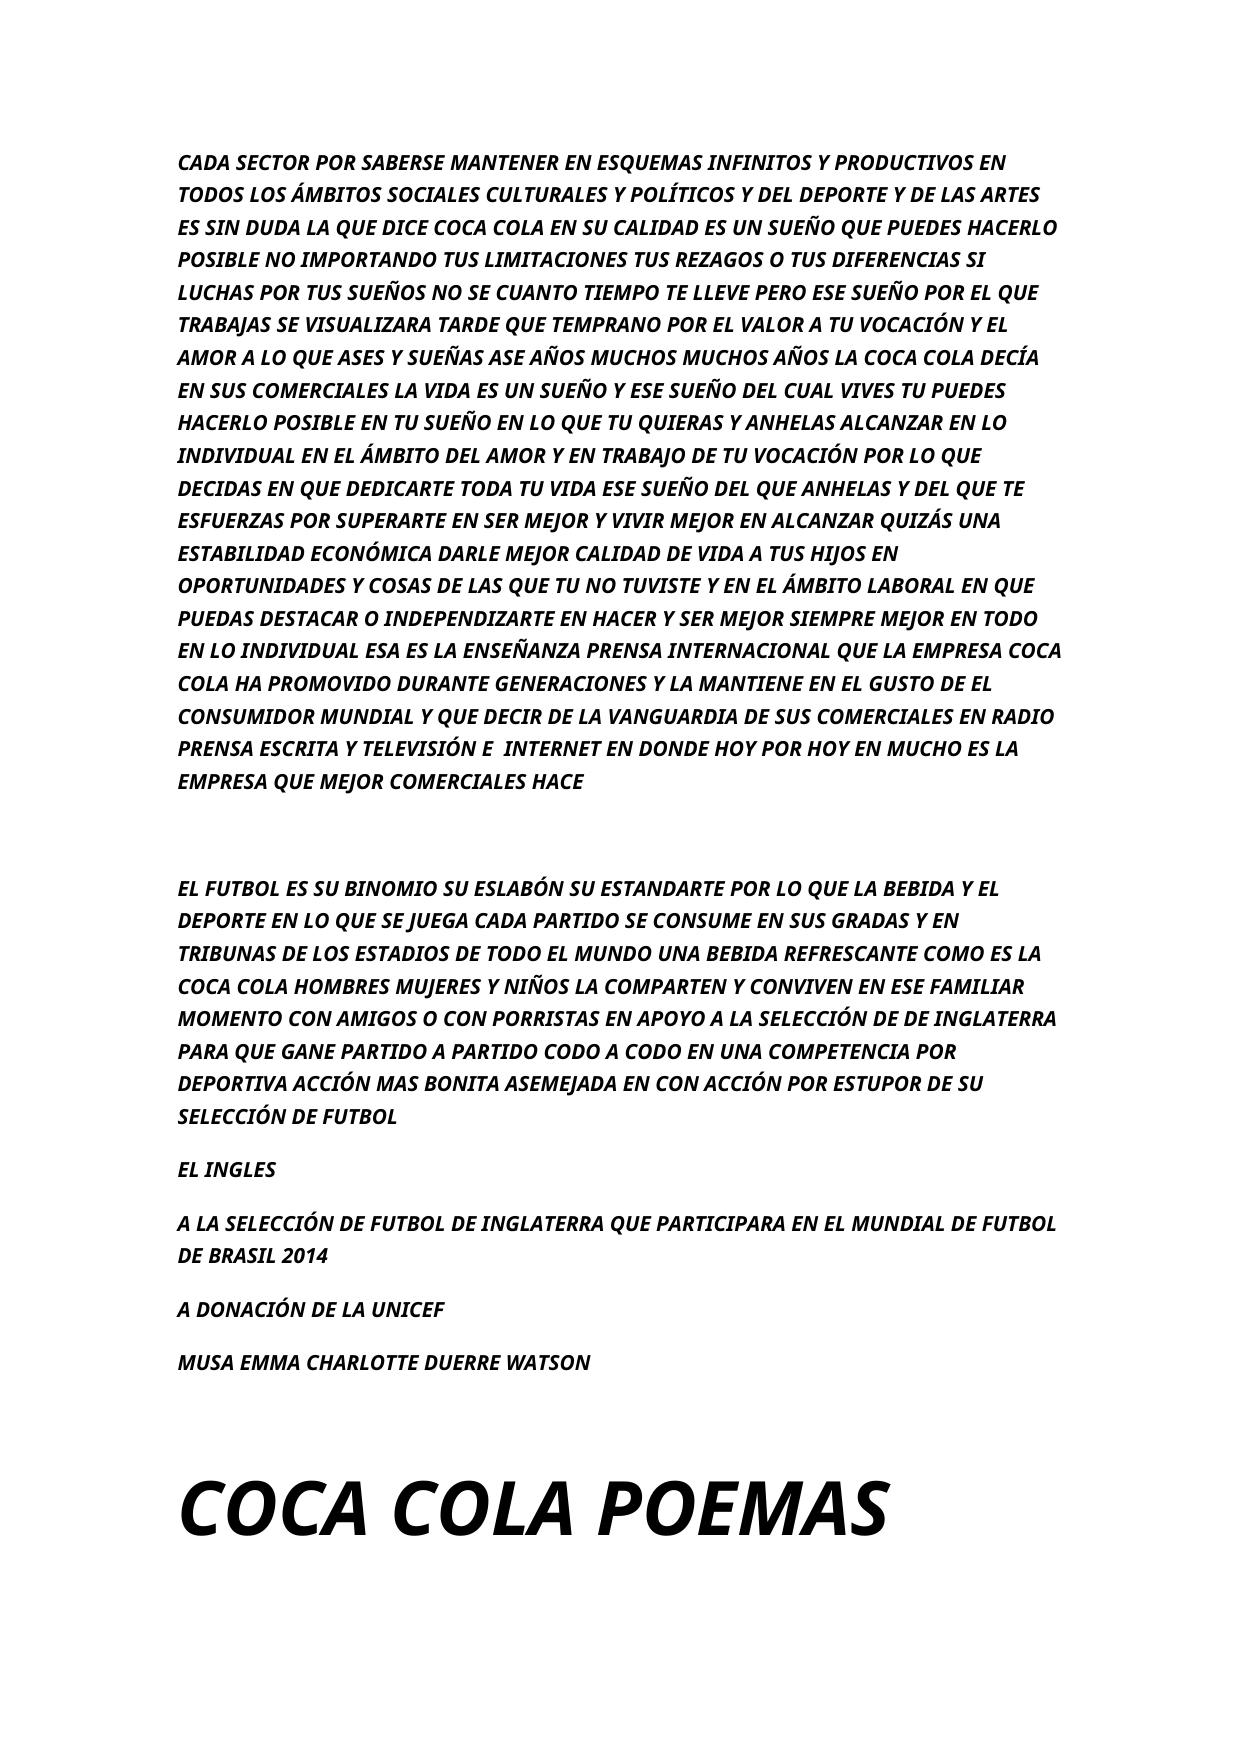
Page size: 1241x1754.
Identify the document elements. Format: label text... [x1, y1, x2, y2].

text EL INGLES [177, 1156, 1063, 1184]
text COCA COLA POEMAS [177, 1455, 1063, 1558]
text A DONACIÓN DE LA UNICEF [177, 1295, 1063, 1323]
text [177, 148, 1063, 796]
text A LA SELECCIÓN DE FUTBOL DE INGLATERRA QUE PARTICIPARA EN EL MUNDIAL DE FUTBOL DE BRASIL 2014 [177, 1209, 1063, 1270]
text EL FUTBOL ES SU BINOMIO SU ESLABÓN SU ESTANDARTE POR LO QUE LA BEBIDA Y EL DEPORTE EN LO QUE SE JUEGA CADA PARTIDO SE CONSUME EN SUS GRADAS Y EN TRIBUNAS DE LOS ESTADIOS DE TODO EL MUNDO UNA BEBIDA REFRESCANTE COMO ES LA COCA COLA HOMBRES MUJERES Y NIÑOS LA COMPARTEN Y CONVIVEN EN ESE FAMILIAR MOMENTO CON AMIGOS O CON PORRISTAS EN APOYO A LA SELECCIÓN DE DE INGLATERRA PARA QUE GANE PARTIDO A PARTIDO CODO A CODO EN UNA COMPETENCIA POR DEPORTIVA ACCIÓN MAS BONITA ASEMEJADA EN CON ACCIÓN POR ESTUPOR DE SU SELECCIÓN DE FUTBOL [177, 874, 1063, 1131]
text MUSA EMMA CHARLOTTE DUERRE WATSON [177, 1348, 1063, 1377]
